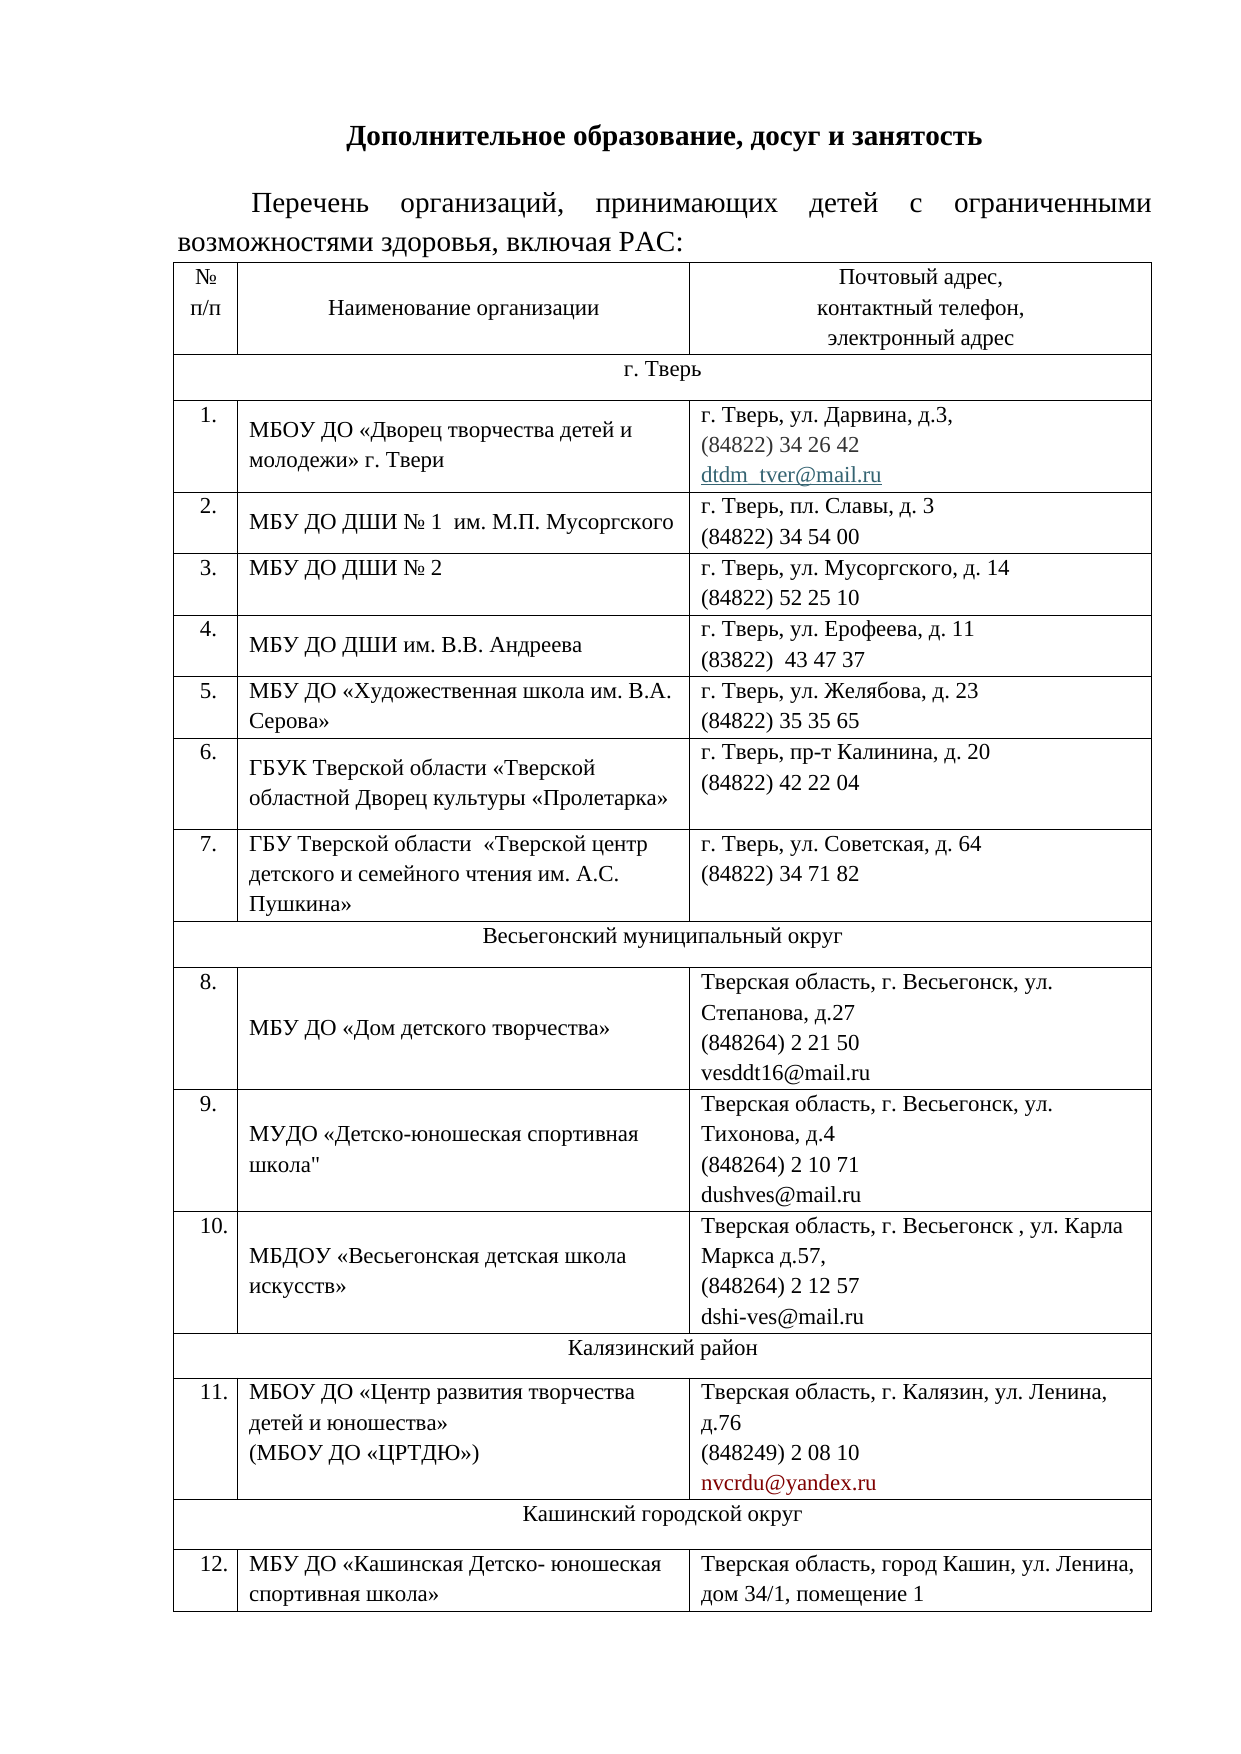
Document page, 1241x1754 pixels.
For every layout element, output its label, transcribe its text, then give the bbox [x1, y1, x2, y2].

table_cell г. Тверь [174, 355, 1151, 400]
table_cell [174, 1550, 237, 1611]
table_cell МБУ ДО ДШИ № 2 [238, 554, 689, 614]
table_cell МБУ ДО «Художественная школа им. В.А. Серова» [238, 677, 689, 737]
table_cell МБОУ ДО «Дворец творчества детей и молодежи» г. Твери [238, 401, 689, 492]
table_cell г. Тверь, ул. Желябова, д. 23 (84822) 35 35 65 [690, 677, 1151, 737]
table_cell [174, 493, 237, 553]
table_cell г. Тверь, ул. Мусоргского, д. 14 (84822) 52 25 10 [690, 554, 1151, 614]
table_cell [174, 830, 237, 921]
table_cell МБОУ ДО «Центр развития творчества детей и юношества» (МБОУ ДО «ЦРТДЮ») [238, 1379, 689, 1499]
table_cell [174, 1090, 237, 1211]
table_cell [690, 1550, 1151, 1611]
table_cell МБУ ДО «Дом детского творчества» [238, 968, 689, 1089]
table_cell Тверская область, г. Весьегонск, ул. Степанова, д.27 (848264) 2 21 50 vesddt16@mail.ru [690, 968, 1151, 1089]
text Перечень организаций, принимающих детей с ограниченными возможностями здоровья, включая РАС: [177, 185, 1152, 257]
table_cell [174, 739, 237, 829]
table_cell [174, 1379, 237, 1499]
table_cell [174, 616, 237, 676]
table_cell [174, 554, 237, 614]
table_header Наименование организации [238, 263, 689, 354]
table_cell ГБУК Тверской области «Тверской областной Дворец культуры «Пролетарка» [238, 739, 689, 829]
table_cell МБДОУ «Весьегонская детская школа искусств» [238, 1212, 689, 1333]
table_cell МБУ ДО ДШИ им. В.В. Андреева [238, 616, 689, 676]
table_cell Весьегонский муниципальный округ [174, 922, 1151, 967]
table_cell Кашинский городской округ [174, 1500, 1151, 1549]
table_cell МУДО «Детско-юношеская спортивная школа" [238, 1090, 689, 1211]
table_cell ГБУ Тверской области «Тверской центр детского и семейного чтения им. А.С. Пушкина» [238, 830, 689, 921]
table_cell Тверская область, г. Весьегонск, ул. Тихонова, д.4 (848264) 2 10 71 dushves@mail.ru [690, 1090, 1151, 1211]
table_cell Тверская область, г. Весьегонск , ул. Карла Маркса д.57, (848264) 2 12 57 dshi-ves@mail.ru [690, 1212, 1151, 1333]
table_cell г. Тверь, пр-т Калинина, д. 20 (84822) 42 22 04 [690, 739, 1151, 829]
table_cell Тверская область, г. Калязин, ул. Ленина, д.76 (848249) 2 08 10 nvcrdu@yandex.ru [690, 1379, 1151, 1499]
table_header № п/п [174, 263, 237, 354]
table_cell г. Тверь, ул. Ерофеева, д. 11 (83822) 43 47 37 [690, 616, 1151, 676]
table_cell г. Тверь, ул. Дарвина, д.3, (84822) 34 26 42 dtdm_tver@mail.ru [690, 401, 1151, 492]
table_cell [238, 1550, 689, 1611]
text Дополнительное образование, досуг и занятость [177, 118, 1152, 152]
table_header Почтовый адрес, контактный телефон, электронный адрес [690, 263, 1151, 354]
table_cell Калязинский район [174, 1334, 1151, 1377]
table_cell [174, 968, 237, 1089]
table_cell [174, 401, 237, 492]
table_cell г. Тверь, пл. Славы, д. 3 (84822) 34 54 00 [690, 493, 1151, 553]
table_cell МБУ ДО ДШИ № 1 им. М.П. Мусоргского [238, 493, 689, 553]
table_cell [174, 677, 237, 737]
table_cell г. Тверь, ул. Советская, д. 64 (84822) 34 71 82 [690, 830, 1151, 921]
table_cell [174, 1212, 237, 1333]
